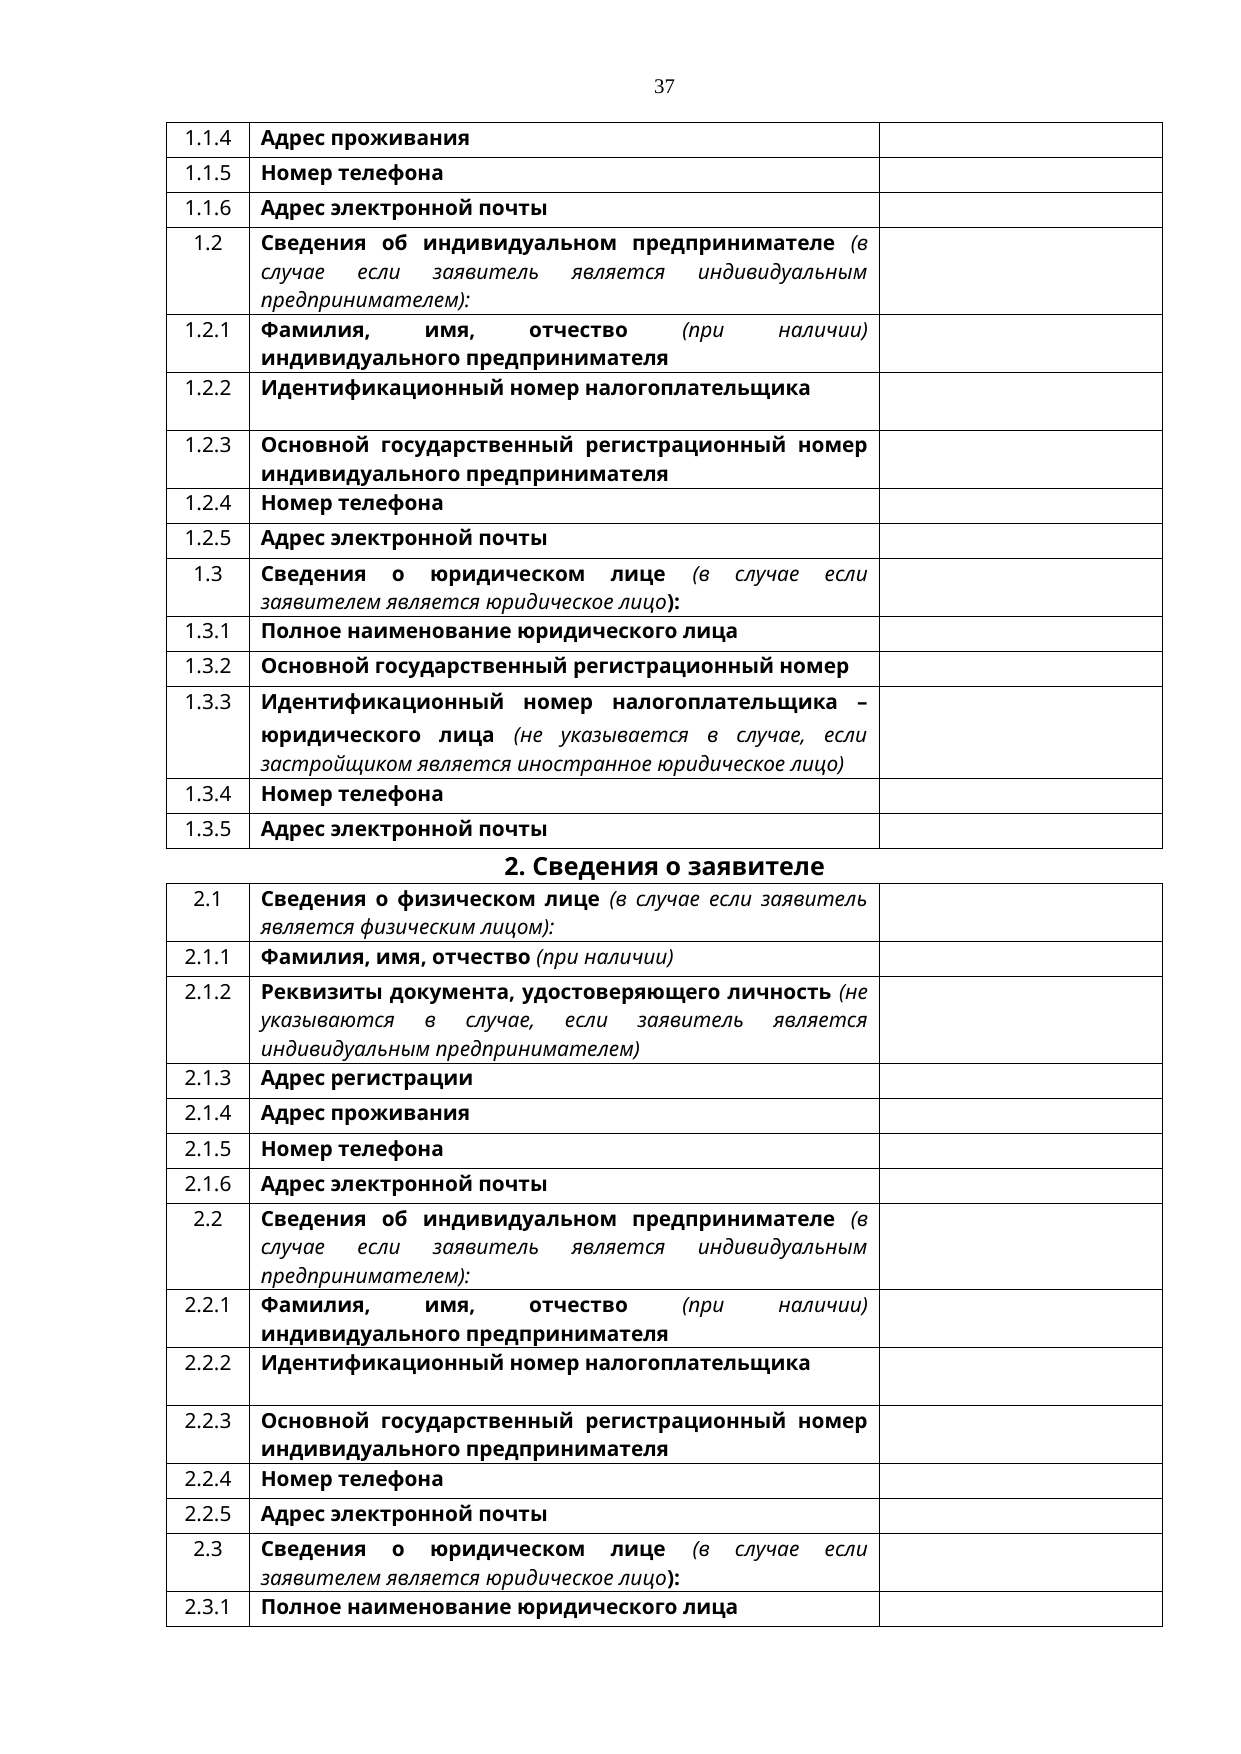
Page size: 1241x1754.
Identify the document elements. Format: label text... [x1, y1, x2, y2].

table_cell Фамилия, имя, отчество (при наличии) индивидуального предпринимателя [250, 1290, 879, 1347]
table_cell 2.2.3 [167, 1406, 249, 1463]
table_cell [880, 942, 1162, 976]
table_cell [880, 1134, 1162, 1168]
table_cell Адрес проживания [250, 1099, 879, 1133]
table_cell 1.2 [167, 228, 249, 314]
table_cell Адрес электронной почты [250, 1499, 879, 1533]
table_cell 1.2.4 [167, 489, 249, 522]
table_cell 1.2.3 [167, 431, 249, 487]
table_cell [880, 1534, 1162, 1591]
table_cell Основной государственный регистрационный номер [250, 652, 879, 686]
table_cell 1.1.4 [167, 123, 249, 157]
table_cell [880, 1592, 1162, 1626]
table_cell [880, 123, 1162, 157]
table_cell [880, 158, 1162, 192]
table_cell [880, 315, 1162, 372]
table_cell Реквизиты документа, удостоверяющего личность (не указываются в случае, если заявитель является индивидуальным предпринимателем) [250, 977, 879, 1062]
table_cell [880, 559, 1162, 616]
table_cell Адрес проживания [250, 123, 879, 157]
table_cell 2.1.3 [167, 1064, 249, 1097]
table_cell 2.2 [167, 1204, 249, 1289]
table_cell Идентификационный номер налогоплательщика – юридического лица (не указывается в случае, если застройщиком является иностранное юридическое лицо) [250, 687, 879, 778]
table_cell [880, 814, 1162, 848]
table_cell 1.3.2 [167, 652, 249, 686]
table_cell Идентификационный номер налогоплательщика [250, 373, 879, 429]
table_cell Номер телефона [250, 1464, 879, 1498]
table_cell Полное наименование юридического лица [250, 1592, 879, 1626]
table_cell Адрес электронной почты [250, 1169, 879, 1203]
table_cell Адрес регистрации [250, 1064, 879, 1097]
text 2. Сведения о заявителе [177, 849, 1152, 883]
table_cell [880, 977, 1162, 1062]
table_cell [880, 1464, 1162, 1498]
table_cell 1.3.5 [167, 814, 249, 848]
table_cell [880, 489, 1162, 522]
table_cell 2.2.2 [167, 1348, 249, 1405]
table_cell 2.1.1 [167, 942, 249, 976]
table_cell 2.2.4 [167, 1464, 249, 1498]
table_cell Адрес электронной почты [250, 814, 879, 848]
table_cell 2.2.1 [167, 1290, 249, 1347]
table_cell [880, 1499, 1162, 1533]
table_cell Сведения об индивидуальном предпринимателе (в случае если заявитель является индивидуальным предпринимателем): [250, 228, 879, 314]
table_cell Фамилия, имя, отчество (при наличии) индивидуального предпринимателя [250, 315, 879, 372]
table_cell 1.3.4 [167, 779, 249, 813]
table_cell [880, 1290, 1162, 1347]
table_cell [880, 524, 1162, 558]
table_cell 2.1.6 [167, 1169, 249, 1203]
table_cell [880, 1348, 1162, 1405]
table_cell Фамилия, имя, отчество (при наличии) [250, 942, 879, 976]
table_cell Идентификационный номер налогоплательщика [250, 1348, 879, 1405]
table_cell [880, 779, 1162, 813]
table_cell 1.3.1 [167, 617, 249, 651]
table_cell [880, 1099, 1162, 1133]
table_cell [880, 1169, 1162, 1203]
table_cell Сведения об индивидуальном предпринимателе (в случае если заявитель является индивидуальным предпринимателем): [250, 1204, 879, 1289]
table_cell Номер телефона [250, 779, 879, 813]
table_cell 1.2.2 [167, 373, 249, 429]
table_cell [880, 1406, 1162, 1463]
table_cell Номер телефона [250, 158, 879, 192]
table_cell [880, 652, 1162, 686]
table_cell Основной государственный регистрационный номер индивидуального предпринимателя [250, 1406, 879, 1463]
table_cell [880, 228, 1162, 314]
table_cell 1.2.5 [167, 524, 249, 558]
table_cell 1.1.6 [167, 193, 249, 227]
table_header [880, 884, 1162, 941]
table_cell 1.1.5 [167, 158, 249, 192]
table_cell 2.2.5 [167, 1499, 249, 1533]
table_header Сведения о физическом лице (в случае если заявитель является физическим лицом): [250, 884, 879, 941]
table_cell [880, 1064, 1162, 1097]
table_cell [880, 687, 1162, 778]
table_cell 2.1.5 [167, 1134, 249, 1168]
table_cell Номер телефона [250, 489, 879, 522]
table_cell Полное наименование юридического лица [250, 617, 879, 651]
table_cell 1.3.3 [167, 687, 249, 778]
table_cell [880, 1204, 1162, 1289]
table_header 2.1 [167, 884, 249, 941]
table_cell Номер телефона [250, 1134, 879, 1168]
table_cell 2.3 [167, 1534, 249, 1591]
table_cell Адрес электронной почты [250, 524, 879, 558]
table_cell Сведения о юридическом лице (в случае если заявителем является юридическое лицо): [250, 559, 879, 616]
table_cell [880, 373, 1162, 429]
table_cell [880, 617, 1162, 651]
table_cell Сведения о юридическом лице (в случае если заявителем является юридическое лицо): [250, 1534, 879, 1591]
table_cell 2.1.2 [167, 977, 249, 1062]
table_cell 2.3.1 [167, 1592, 249, 1626]
table_cell Основной государственный регистрационный номер индивидуального предпринимателя [250, 431, 879, 487]
table_cell [880, 193, 1162, 227]
table_cell 1.2.1 [167, 315, 249, 372]
table_cell [880, 431, 1162, 487]
table_cell 1.3 [167, 559, 249, 616]
table_cell 2.1.4 [167, 1099, 249, 1133]
table_cell Адрес электронной почты [250, 193, 879, 227]
